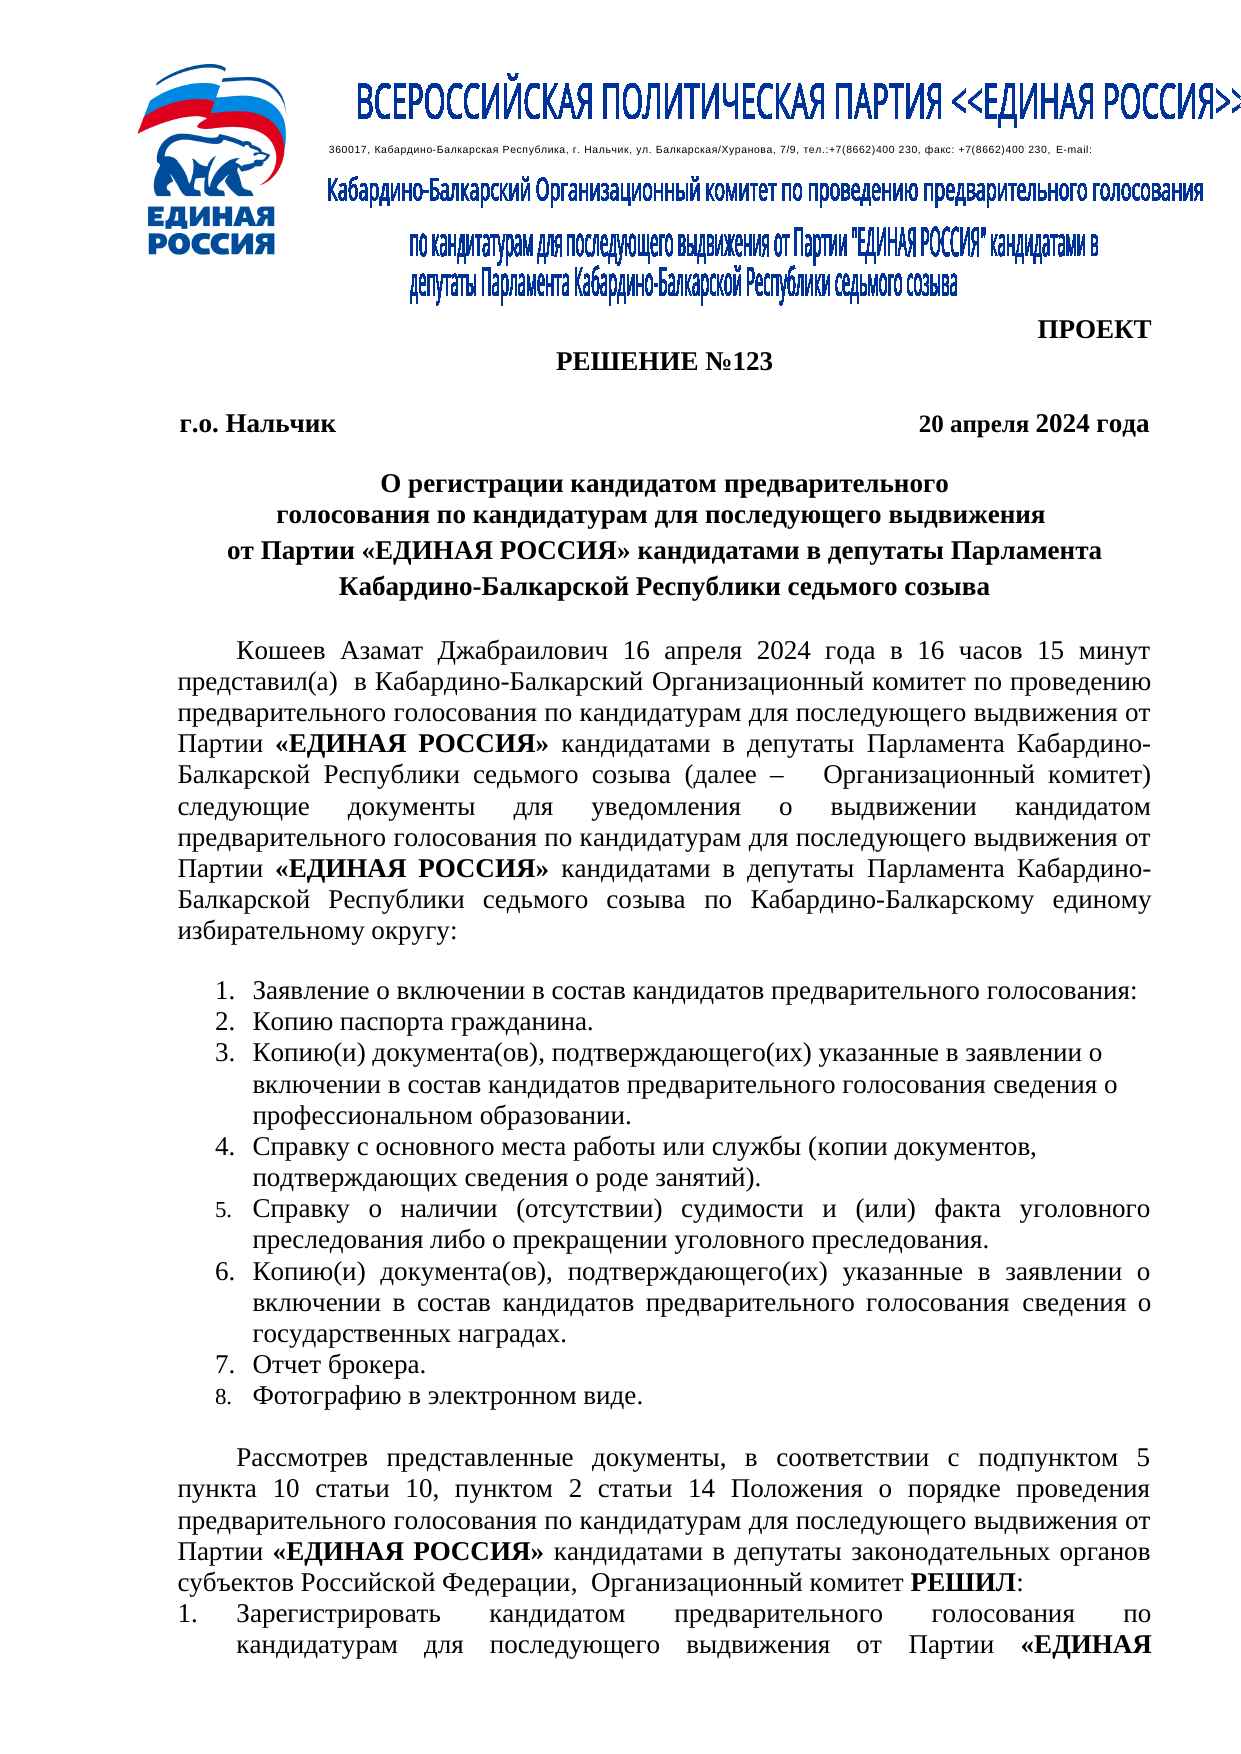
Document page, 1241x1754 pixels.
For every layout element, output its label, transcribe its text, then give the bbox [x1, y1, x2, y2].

text голосования по кандидатурам для последующего выдвижения от Партии «ЕДИНАЯ РОССИЯ» кандидатами в депутаты Парламента Кабардино-Балкарской Республики седьмого созыва [177, 498, 1152, 601]
list Копию паспорта гражданина. [215, 1005, 1152, 1037]
text Рассмотрев представленные документы, в соответствии с подпунктом 5 пункта 10 статьи 10, пунктом 2 статьи 14 Положения о порядке проведения предварительного голосования по кандидатурам для последующего выдвижения от Партии «ЕДИНАЯ РОССИЯ» кандидатами в депутаты законодательных органов субъектов Российской Федерации, Организационный комитет РЕШИЛ: [177, 1441, 1152, 1597]
list Копию(и) документа(ов), подтверждающего(их) указанные в заявлении о включении в состав кандидатов предварительного голосования сведения о профессиональном образовании. [215, 1037, 1152, 1130]
list Отчет брокера. [215, 1348, 1152, 1379]
text 360017, Кабардино-Балкарская Республика, г. Нальчик, ул. Балкарская/Хуранова, 7/9, тел.:+7(8662)400 230, факс: +7(8662)400 230, E-mail: kbro_edinros@mail.ru [307, 142, 1187, 167]
list Справку о наличии (отсутствии) судимости и (или) факта уголовного преследования либо о прекращении уголовного преследования. [215, 1192, 1152, 1254]
text О регистрации кандидатом предварительного [177, 467, 1152, 498]
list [177, 1597, 1152, 1659]
list Справку с основного места работы или службы (копии документов, подтверждающих сведения о роде занятий). [215, 1130, 1152, 1192]
list Копию(и) документа(ов), подтверждающего(их) указанные в заявлении о включении в состав кандидатов предварительного голосования сведения о государственных наградах. [215, 1254, 1152, 1348]
text г.о. Нальчик 20 апреля 2024 года [177, 407, 1152, 438]
text Кошеев Азамат Джабраилович 16 апреля 2024 года в 16 часов 15 минут представил(а) в Кабардино-Балкарский Организационный комитет по проведению предварительного голосования по кандидатурам для последующего выдвижения от Партии «ЕДИНАЯ РОССИЯ» кандидатами в депутаты Парламента Кабардино-Балкарской Республики седьмого созыва (далее – Организационный комитет) следующие документы для уведомления о выдвижении кандидатом предварительного голосования по кандидатурам для последующего выдвижения от Партии «ЕДИНАЯ РОССИЯ» кандидатами в депутаты Парламента Кабардино-Балкарской Республики седьмого созыва по Кабардино-Балкарскому единому избирательному округу: [177, 634, 1152, 946]
text ПРОЕКТ [177, 314, 1152, 345]
text РЕШЕНИЕ №123 [177, 345, 1152, 376]
picture [129, 61, 290, 261]
list Заявление о включении в состав кандидатов предварительного голосования: [215, 974, 1152, 1005]
list Фотографию в электронном виде. [215, 1379, 1152, 1410]
